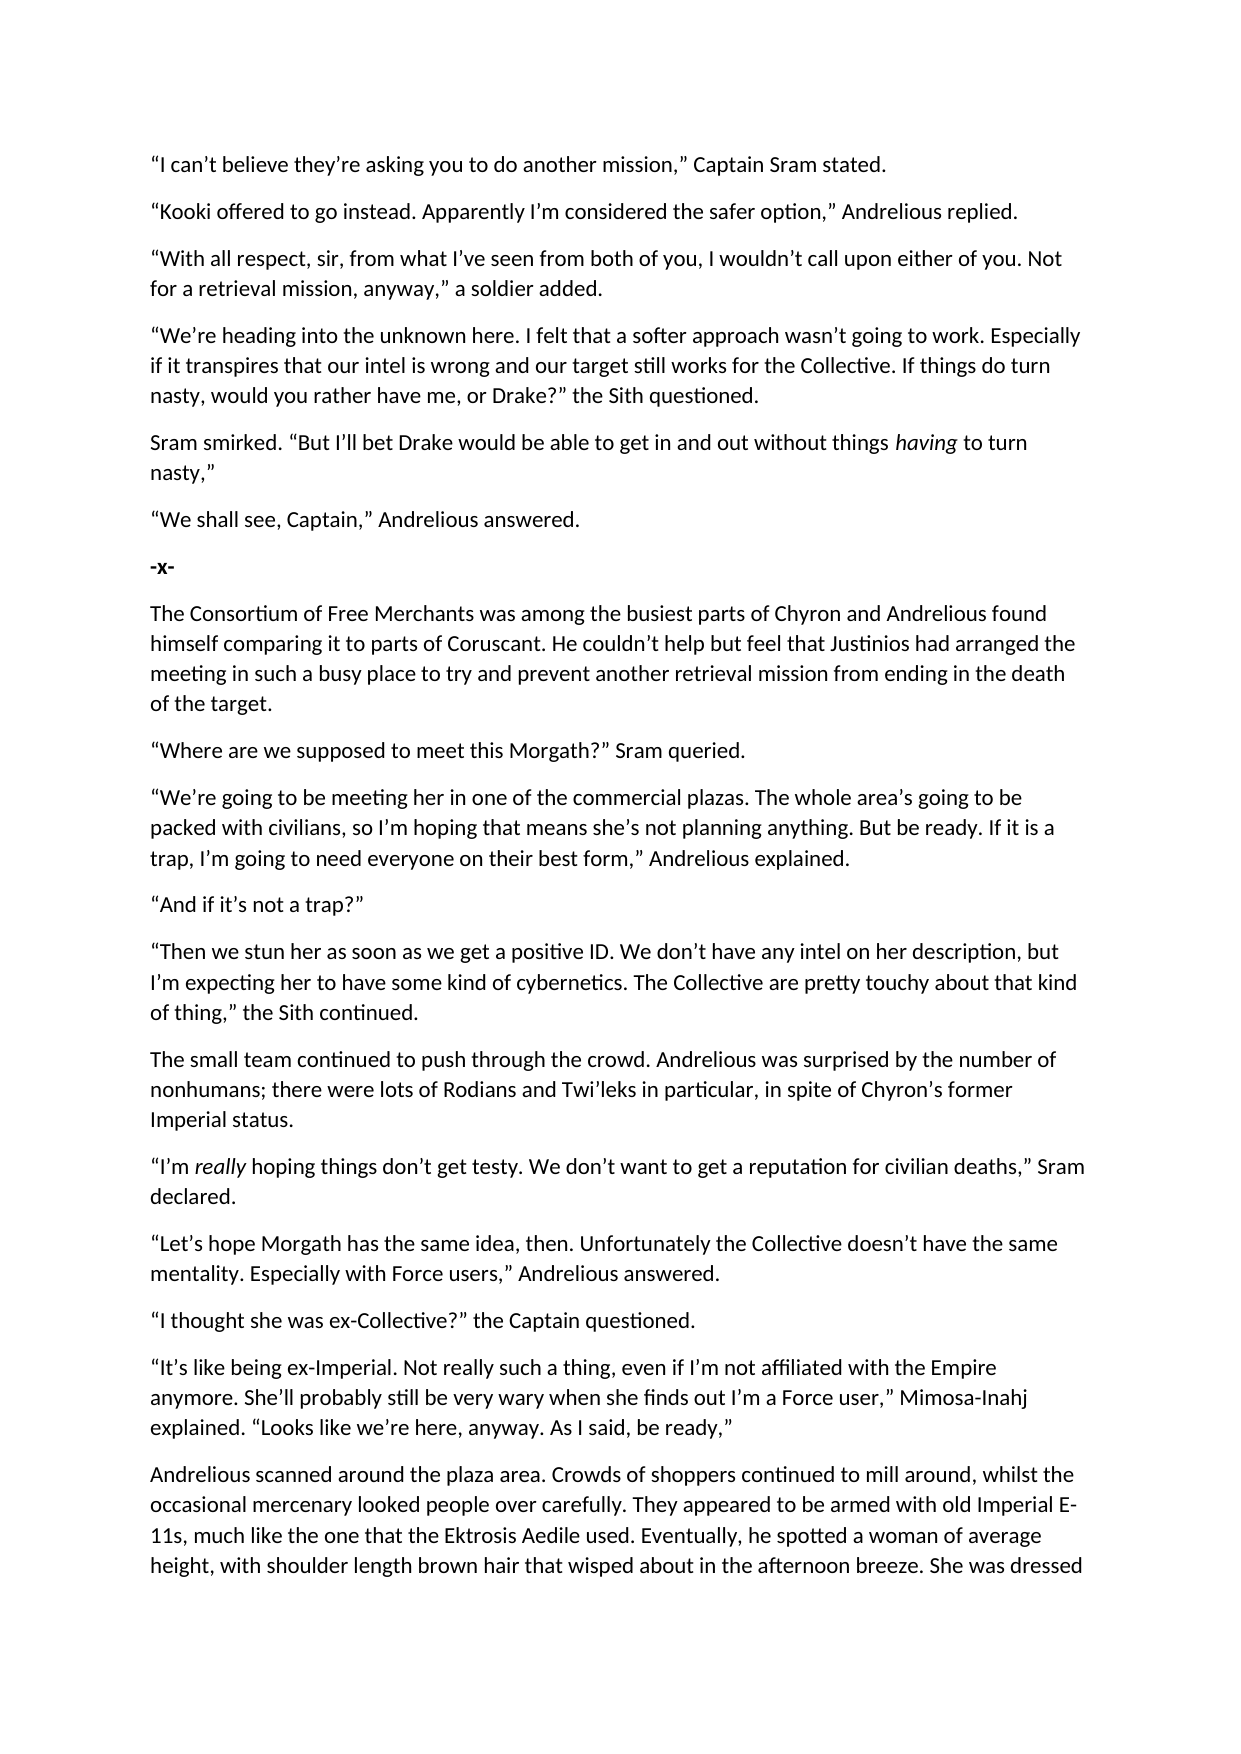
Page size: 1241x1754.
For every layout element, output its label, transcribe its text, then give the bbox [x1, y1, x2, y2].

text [150, 1460, 1090, 1579]
text The small team continued to push through the crowd. Andrelious was surprised by the number of nonhumans; there were lots of Rodians and Twi’leks in particular, in spite of Chyron’s former Imperial status. [150, 1045, 1090, 1133]
text “It’s like being ex-Imperial. Not really such a thing, even if I’m not affiliated with the Empire anymore. She’ll probably still be very wary when she finds out I’m a Force user,” Mimosa-Inahj explained. “Looks like we’re here, anyway. As I said, be ready,” [150, 1353, 1090, 1442]
text “We’re going to be meeting her in one of the commercial plazas. The whole area’s going to be packed with civilians, so I’m hoping that means she’s not planning anything. But be ready. If it is a trap, I’m going to need everyone on their best form,” Andrelious explained. [150, 783, 1090, 872]
text “Kooki offered to go instead. Apparently I’m considered the safer option,” Andrelious replied. [150, 197, 1090, 225]
text “We’re heading into the unknown here. I felt that a softer approach wasn’t going to work. Especially if it transpires that our intel is wrong and our target still works for the Collective. If things do turn nasty, would you rather have me, or Drake?” the Sith questioned. [150, 321, 1090, 409]
text The Consortium of Free Merchants was among the busiest parts of Chyron and Andrelious found himself comparing it to parts of Coruscant. He couldn’t help but feel that Justinios had arranged the meeting in such a busy place to try and prevent another retrieval mission from ending in the death of the target. [150, 599, 1090, 718]
text “Then we stun her as soon as we get a positive ID. We don’t have any intel on her description, but I’m expecting her to have some kind of cybernetics. The Collective are pretty touchy about that kind of thing,” the Sith continued. [150, 937, 1090, 1026]
text “With all respect, sir, from what I’ve seen from both of you, I wouldn’t call upon either of you. Not for a retrieval mission, anyway,” a soldier added. [150, 244, 1090, 302]
text “Let’s hope Morgath has the same idea, then. Unfortunately the Collective doesn’t have the same mentality. Especially with Force users,” Andrelious answered. [150, 1229, 1090, 1287]
text “I thought she was ex-Collective?” the Captain questioned. [150, 1306, 1090, 1334]
text “I’m really hoping things don’t get testy. We don’t want to get a reputation for civilian deaths,” Sram declared. [150, 1152, 1090, 1210]
text Sram smirked. “But I’ll bet Drake would be able to get in and out without things having to turn nasty,” [150, 428, 1090, 486]
text “Where are we supposed to meet this Morgath?” Sram queried. [150, 736, 1090, 764]
text “And if it’s not a trap?” [150, 891, 1090, 919]
text “We shall see, Captain,” Andrelious answered. [150, 505, 1090, 533]
text “I can’t believe they’re asking you to do another mission,” Captain Sram stated. [150, 150, 1090, 178]
text -x- [150, 552, 1090, 580]
